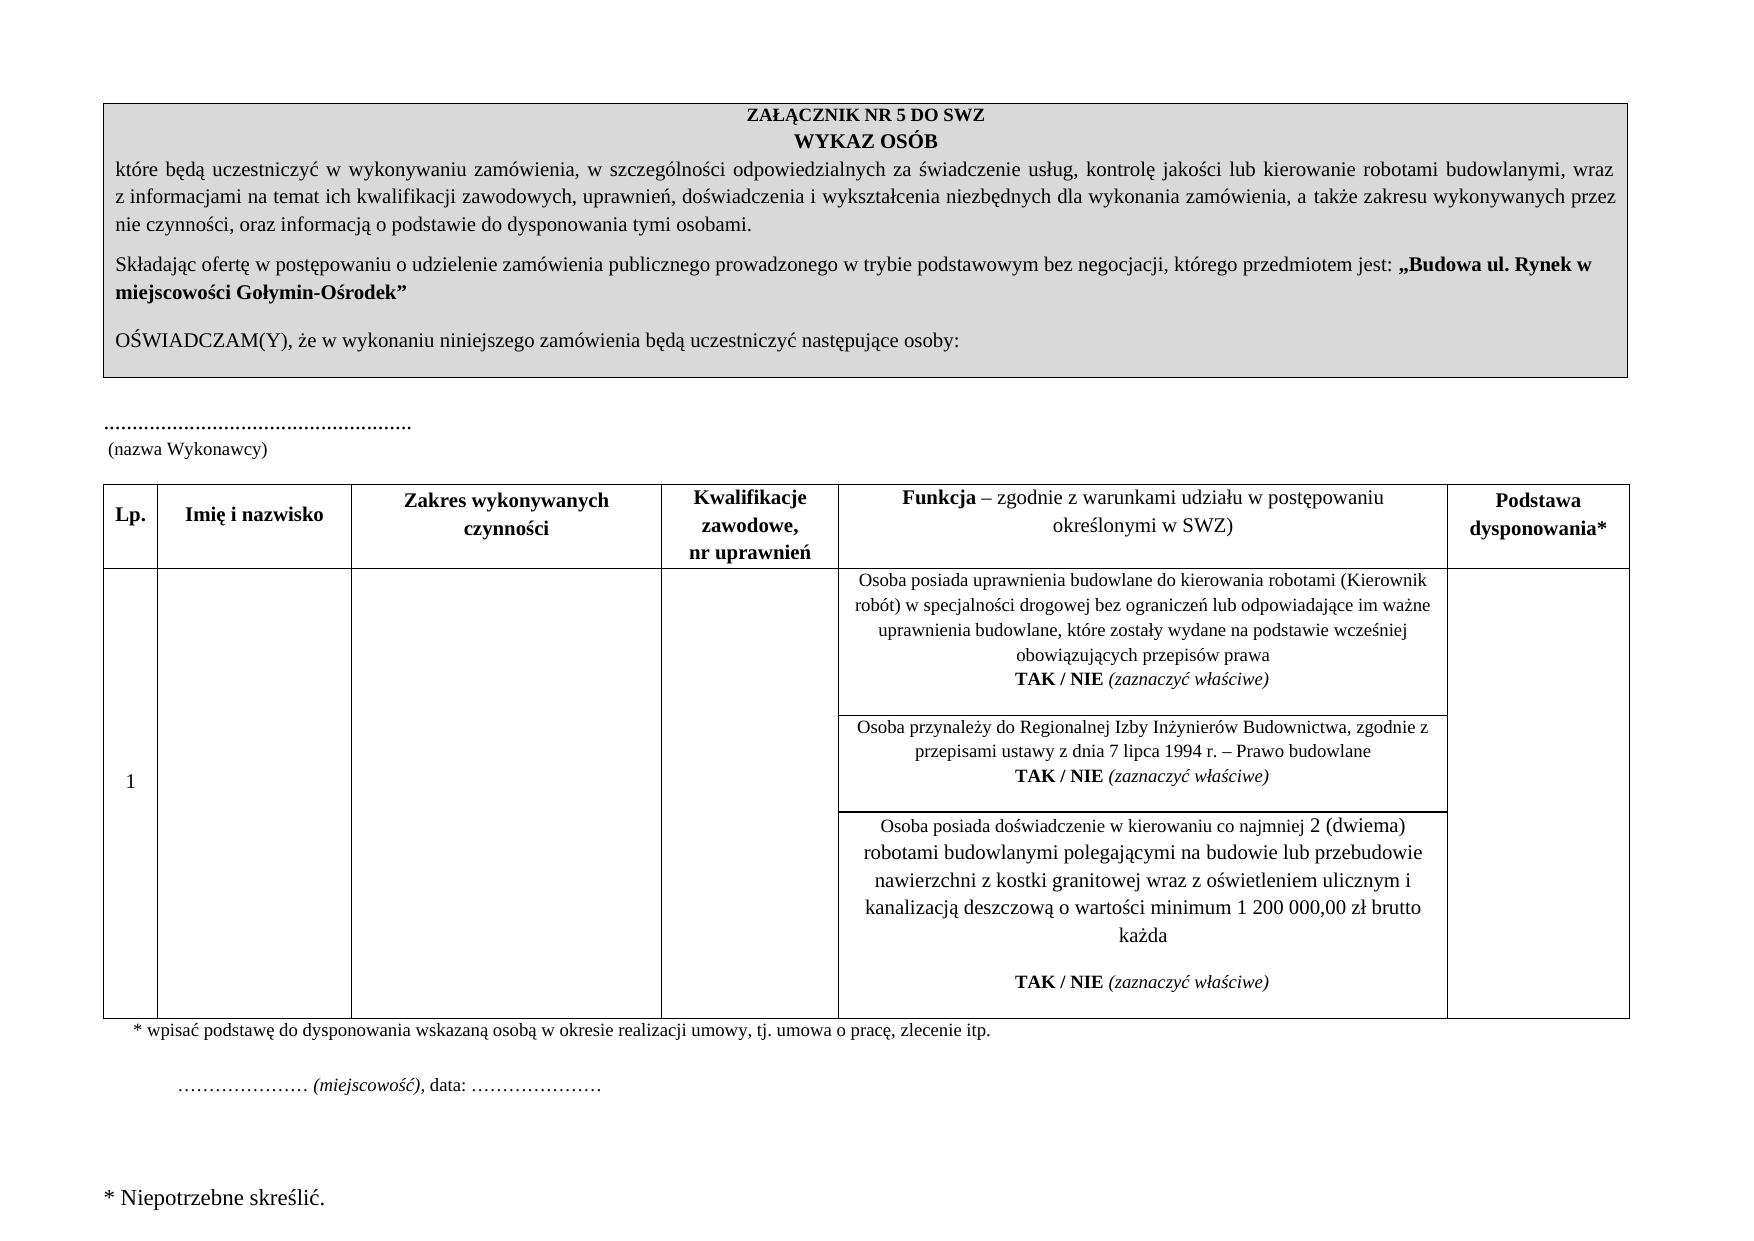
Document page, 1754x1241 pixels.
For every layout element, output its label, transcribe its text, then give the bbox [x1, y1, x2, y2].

table_cell [158, 569, 351, 1018]
text ...................................................... [103, 408, 1606, 434]
table_header Kwalifikacje zawodowe, nr uprawnień [662, 485, 838, 568]
text * wpisać podstawę do dysponowania wskazaną osobą w okresie realizacji umowy, tj. umowa o pracę, zlecenie itp. [133, 1019, 1651, 1040]
table_header Podstawa dysponowania* [1448, 485, 1629, 568]
table_cell [1448, 569, 1629, 1018]
table_cell Osoba posiada doświadczenie w kierowaniu co najmniej 2 (dwiema) robotami budowlanymi polegającymi na budowie lub przebudowie nawierzchni z kostki granitowej wraz z oświetleniem ulicznym i kanalizacją deszczową o wartości minimum 1 200 000,00 zł brutto każda TAK / NIE (zaznaczyć właściwe) [839, 813, 1447, 1018]
text ………………… (miejscowość), data: ………………… [103, 1074, 1606, 1096]
table_cell [352, 569, 661, 1018]
table_header Lp. [104, 485, 157, 568]
table_cell [662, 569, 838, 1018]
text (nazwa Wykonawcy) [103, 438, 1606, 460]
table_cell Osoba posiada uprawnienia budowlane do kierowania robotami (Kierownik robót) w specjalności drogowej bez ograniczeń lub odpowiadające im ważne uprawnienia budowlane, które zostały wydane na podstawie wcześniej obowiązujących przepisów prawa TAK / NIE (zaznaczyć właściwe) [839, 569, 1447, 714]
table_cell Osoba przynależy do Regionalnej Izby Inżynierów Budownictwa, zgodnie z przepisami ustawy z dnia 7 lipca 1994 r. – Prawo budowlane TAK / NIE (zaznaczyć właściwe) [839, 716, 1447, 811]
table_cell 1 [104, 569, 157, 1018]
table_header Imię i nazwisko [158, 485, 351, 568]
table_header ZAŁĄCZNIK NR 5 DO SWZ WYKAZ OSÓB które będą uczestniczyć w wykonywaniu zamówienia, w szczególności odpowiedzialnych za świadczenie usług, kontrolę jakości lub kierowanie robotami budowlanymi, wraz z informacjami na temat ich kwalifikacji zawodowych, uprawnień, doświadczenia i wykształcenia niezbędnych dla wykonania zamówienia, a także zakresu wykonywanych przez nie czynności, oraz informacją o podstawie do dysponowania tymi osobami. Składając ofertę w postępowaniu o udzielenie zamówienia publicznego prowadzonego w trybie podstawowym bez negocjacji, którego przedmiotem jest: „Budowa ul. Rynek w miejscowości Gołymin-Ośrodek” OŚWIADCZAM(Y), że w wykonaniu niniejszego zamówienia będą uczestniczyć następujące osoby: [104, 104, 1627, 377]
table_header Zakres wykonywanych czynności [352, 485, 661, 568]
table_header Funkcja – zgodnie z warunkami udziału w postępowaniu określonymi w SWZ) [839, 485, 1447, 568]
